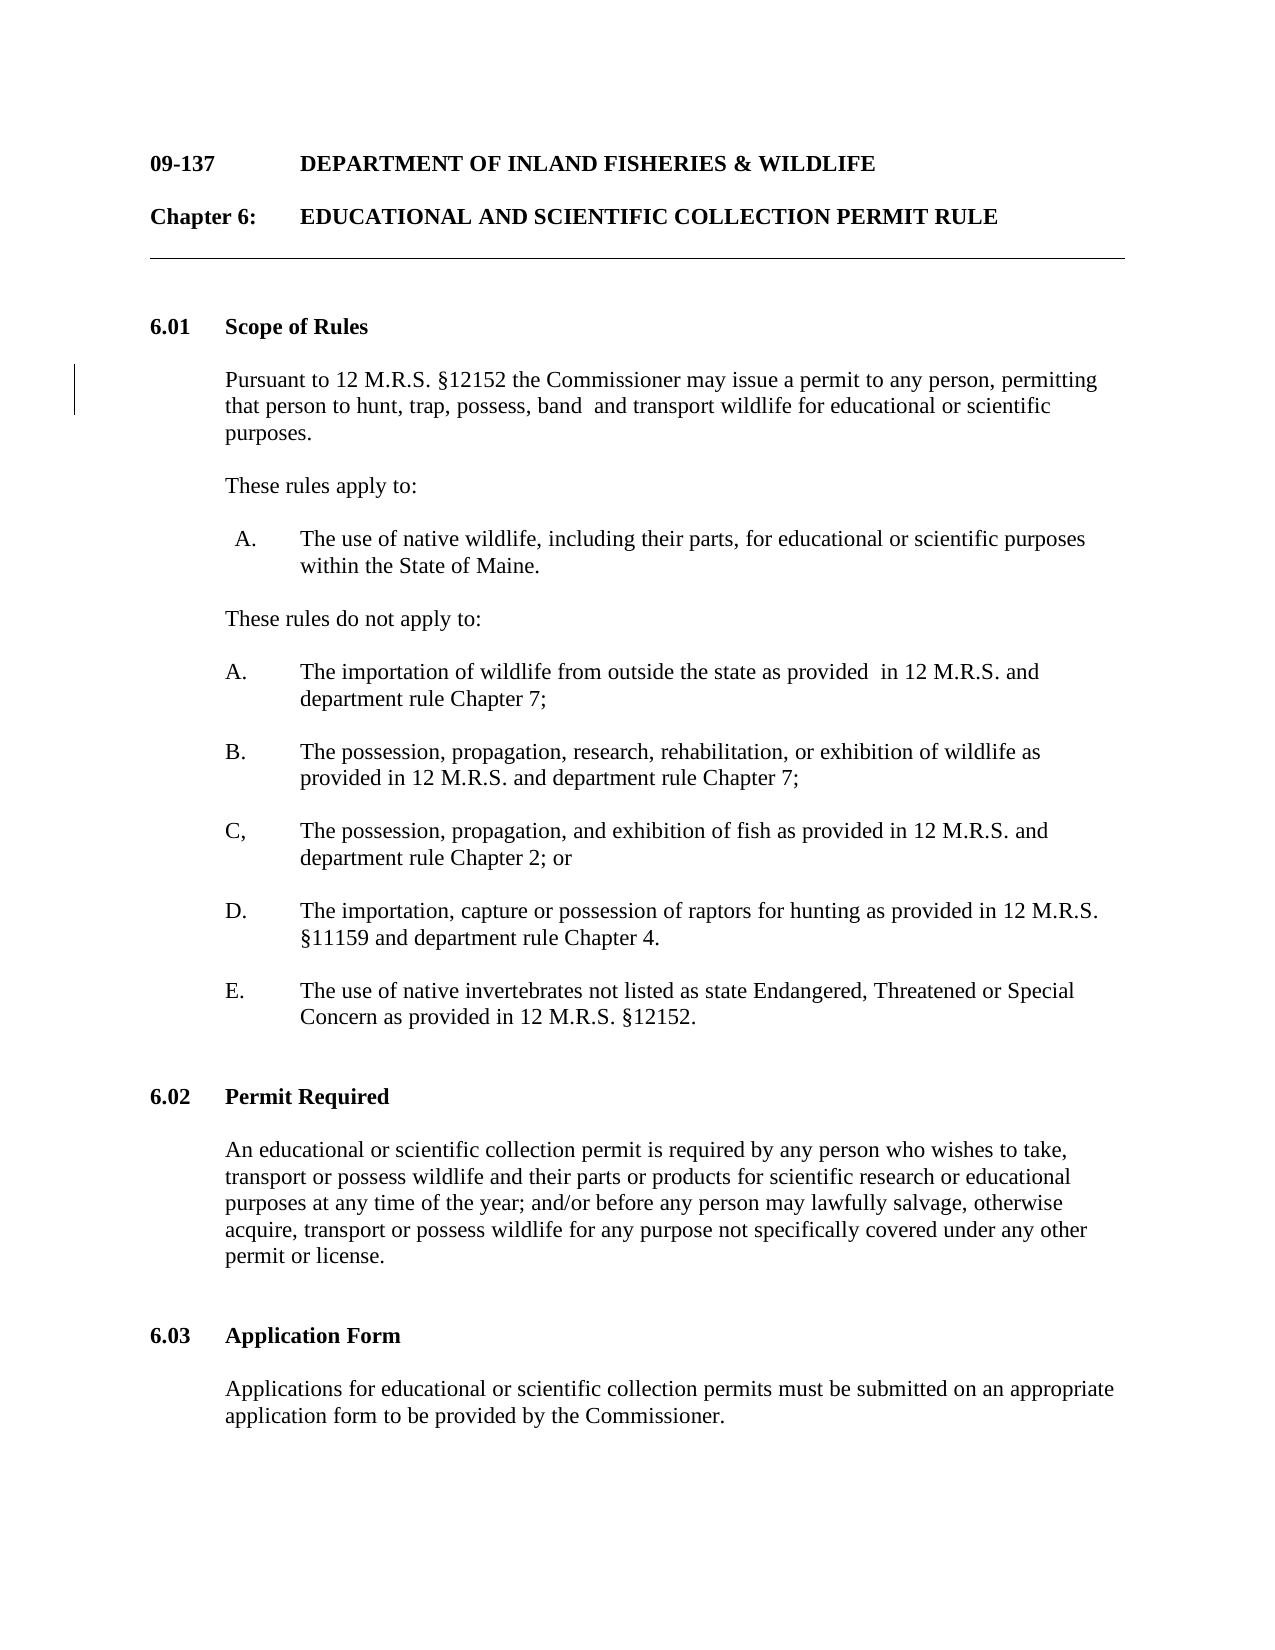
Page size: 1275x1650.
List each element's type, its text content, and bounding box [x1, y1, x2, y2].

text Chapter 6: EDUCATIONAL AND SCIENTIFIC COLLECTION PERMIT RULE [150, 203, 1125, 230]
text Pursuant to 12 M.R.S. §12152 the Commissioner may issue a permit to any person, permitting that person to hunt, trap, possess, band and transport wildlife for educational or scientific purposes. [225, 366, 1125, 445]
text Applications for educational or scientific collection permits must be submitted on an appropriate application form to be provided by the Commissioner. [150, 1375, 1125, 1428]
text 6.02 Permit Required [150, 1083, 1125, 1109]
text These rules apply to: [150, 472, 1125, 498]
list The use of native wildlife, including their parts, for educational or scientific purposes within the State of Maine. [234, 525, 1125, 578]
text 6.03 Application Form [150, 1322, 1125, 1348]
text C, The possession, propagation, and exhibition of fish as provided in 12 M.R.S. and department rule Chapter 2; or [225, 817, 1125, 870]
text 09-137 DEPARTMENT OF INLAND FISHERIES & WILDLIFE [150, 150, 1125, 177]
text 6.01 Scope of Rules [150, 312, 1125, 339]
text These rules do not apply to: [150, 605, 1125, 631]
text D. The importation, capture or possession of raptors for hunting as provided in 12 M.R.S. §11159 and department rule Chapter 4. [225, 897, 1125, 950]
text A. The importation of wildlife from outside the state as provided in 12 M.R.S. and department rule Chapter 7; [225, 658, 1125, 711]
text An educational or scientific collection permit is required by any person who wishes to take, transport or possess wildlife and their parts or products for scientific research or educational purposes at any time of the year; and/or before any person may lawfully salvage, otherwise acquire, transport or possess wildlife for any purpose not specifically covered under any other permit or license. [150, 1136, 1125, 1269]
text E. The use of native invertebrates not listed as state Endangered, Threatened or Special Concern as provided in 12 M.R.S. §12152. [225, 977, 1125, 1030]
text B. The possession, propagation, research, rehabilitation, or exhibition of wildlife as provided in 12 M.R.S. and department rule Chapter 7; [225, 737, 1125, 791]
